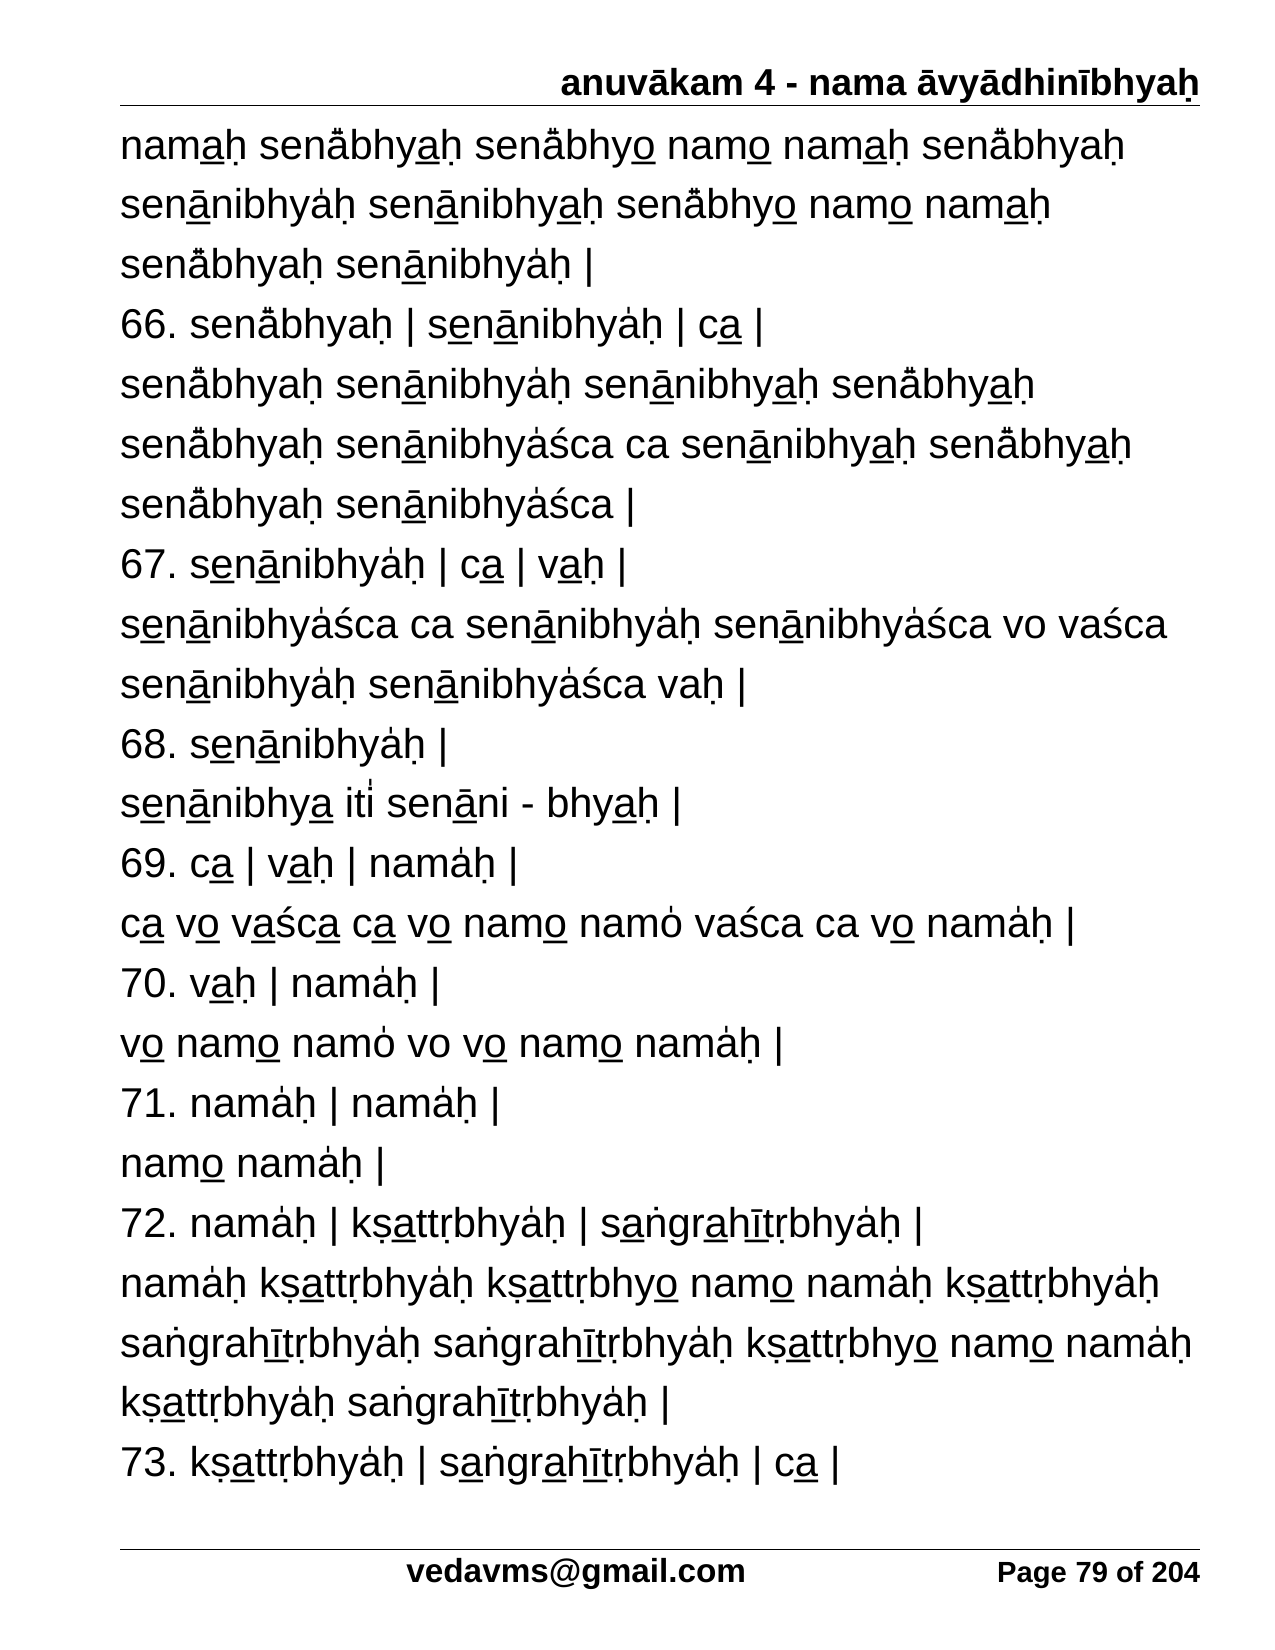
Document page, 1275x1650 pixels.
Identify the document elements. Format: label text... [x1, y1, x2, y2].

text nama̲ḥ senā̎bhya̲ḥ senā̎bhyo̲ namo̲ nama̲ḥ senā̎bhyaḥ senā̲nibhya̍ḥ senā̲nibhya̲ḥ senā̎bhyo̲ namo̲ nama̲ḥ [120, 120, 1200, 228]
text namo̲ nama̍ḥ | [120, 1138, 1200, 1186]
text 68. se̲nā̲nibhya̍ḥ | [120, 719, 1200, 767]
text ca̲ vo̲ va̲śca̲ ca̲ vo̲ namo̲ namo̍ vaśca ca vo̲ nama̍ḥ | [120, 899, 1200, 947]
text senā̎bhyaḥ senā̲nibhya̍śca | [120, 479, 1200, 527]
text 70. va̲ḥ | nama̍ḥ | [120, 958, 1200, 1006]
text 67. se̲nā̲nibhya̍ḥ | ca̲ | va̲ḥ | [120, 539, 1200, 587]
text nama̍ḥ kṣa̲ttṛbhya̍ḥ kṣa̲ttṛbhyo̲ namo̲ nama̍ḥ kṣa̲ttṛbhya̍ḥ saṅgrahī̲tṛbhya̍ḥ saṅgrahī̲tṛbhya̍ḥ kṣa̲ttṛbhyo̲ namo̲ nama̍ḥ kṣa̲ttṛbhya̍ḥ saṅgrahī̲tṛbhya̍ḥ | [120, 1258, 1200, 1426]
text vo̲ namo̲ namo̍ vo vo̲ namo̲ nama̍ḥ | [120, 1018, 1200, 1066]
text 71. nama̍ḥ | nama̍ḥ | [120, 1078, 1200, 1126]
text senā̎bhyaḥ senā̲nibhya̍ḥ | [120, 240, 1200, 288]
text se̲nā̲nibhya̍śca ca senā̲nibhya̍ḥ senā̲nibhya̍śca vo vaśca senā̲nibhya̍ḥ senā̲nibhya̍śca vaḥ | [120, 599, 1200, 707]
text 69. ca̲ | va̲ḥ | nama̍ḥ | [120, 839, 1200, 887]
text se̲nā̲nibhya̲ iti̍ senā̲ni - bhya̲ḥ | [120, 779, 1200, 827]
text senā̎bhyaḥ senā̲nibhya̍ḥ senā̲nibhya̲ḥ senā̎bhya̲ḥ senā̎bhyaḥ senā̲nibhya̍śca ca senā̲nibhya̲ḥ senā̎bhya̲ḥ [120, 359, 1200, 467]
text 66. senā̎bhyaḥ | se̲nā̲nibhya̍ḥ | ca̲ | [120, 300, 1200, 348]
text 72. nama̍ḥ | kṣa̲ttṛbhya̍ḥ | sa̲ṅgra̲hī̲tṛbhya̍ḥ | [120, 1198, 1200, 1246]
text 73. kṣa̲ttṛbhya̍ḥ | sa̲ṅgra̲hī̲tṛbhya̍ḥ | ca̲ | [120, 1438, 1200, 1486]
